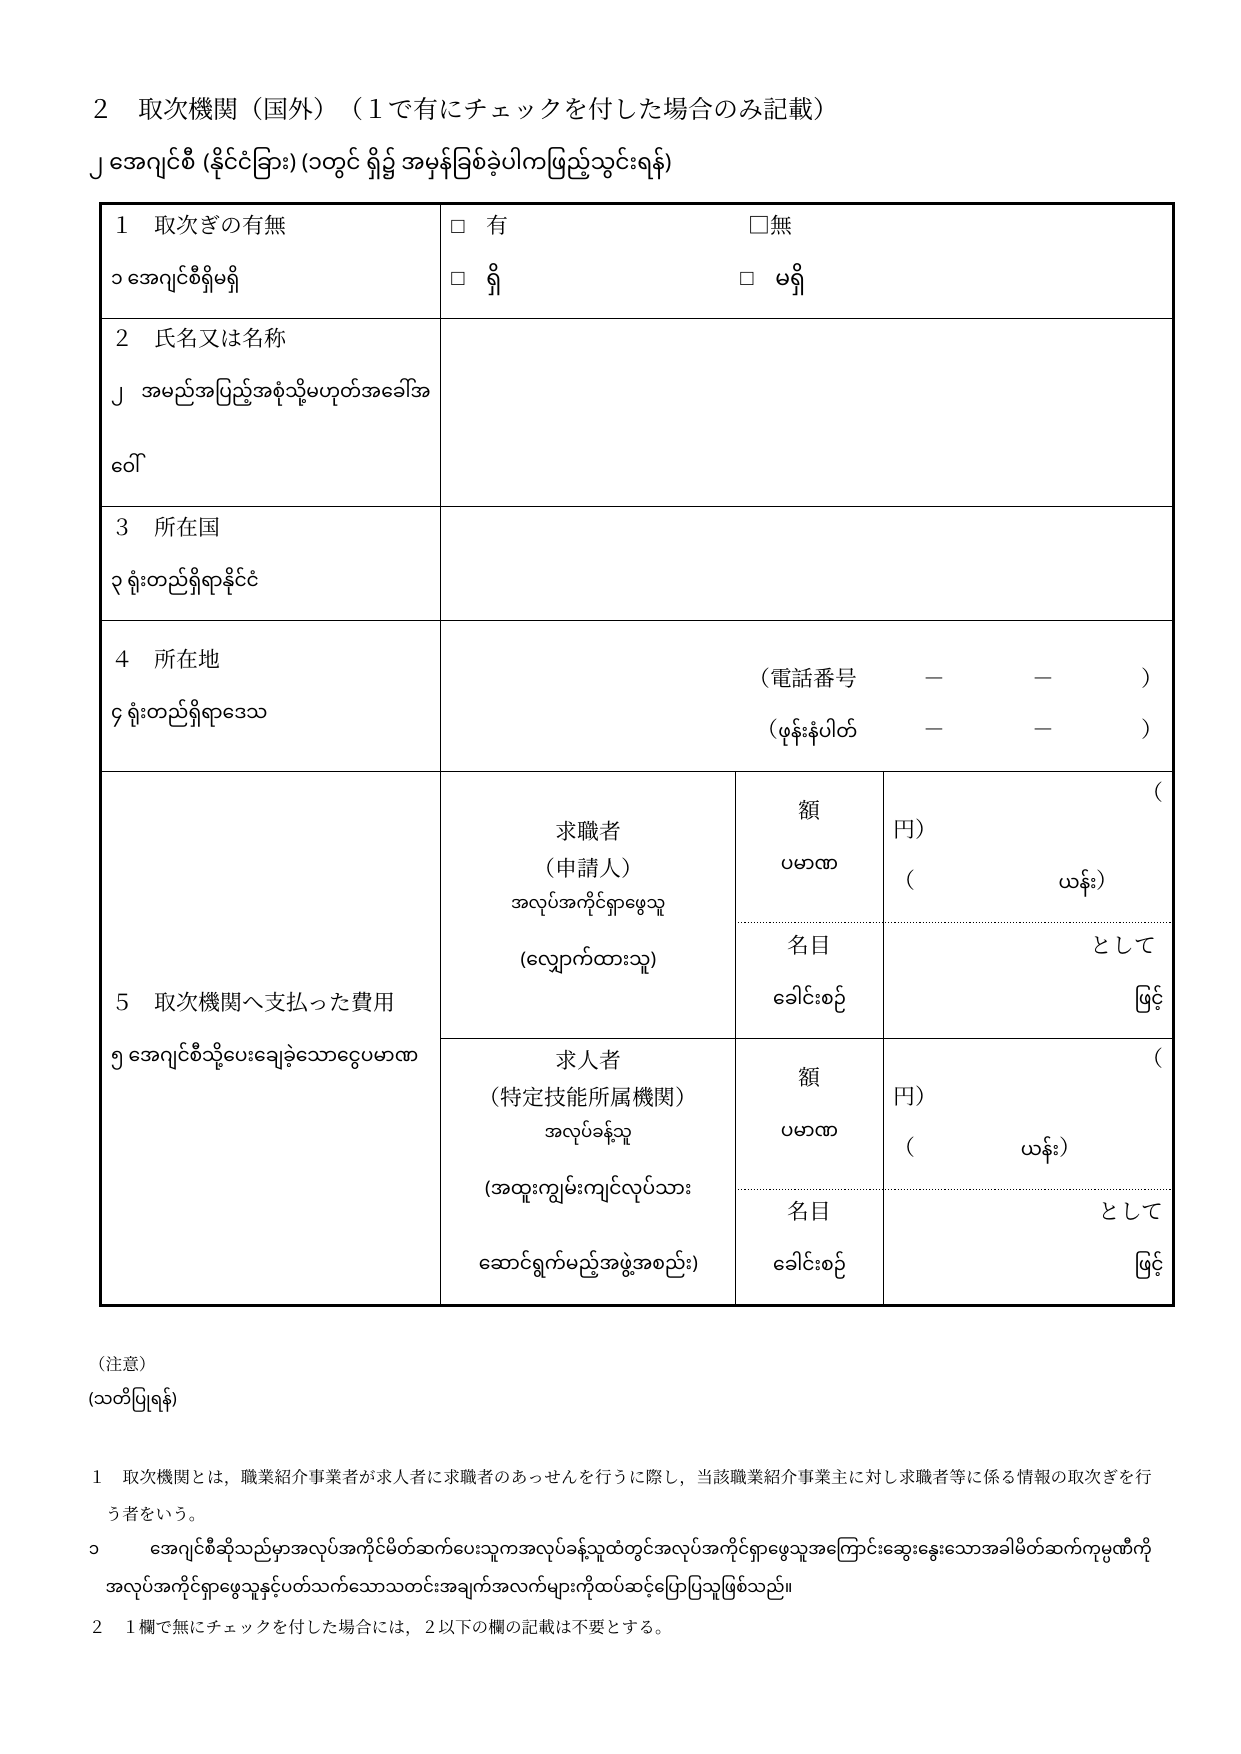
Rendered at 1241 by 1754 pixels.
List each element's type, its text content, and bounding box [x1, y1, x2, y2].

table_cell 名目 ခေါင်းစဉ် [736, 922, 883, 1037]
table_cell として ဖြင့် [884, 1189, 1172, 1304]
table_cell 額 ပမာဏ [736, 772, 883, 922]
text (သတိပြုရန်) [89, 1382, 1152, 1420]
table_cell 求人者 （特定技能所属機関） အလုပ်ခန့်သူ (အထူးကျွမ်းကျင်လုပ်သားဆောင်ရွက်မည့်အဖွဲ့အစည်း) [441, 1039, 735, 1304]
table_cell （ 円） （ ယန်း） [884, 1039, 1172, 1188]
text ၁ အေဂျင်စီဆိုသည်မှာအလုပ်အကိုင်မိတ်ဆက်ပေးသူကအလုပ်ခန့်သူထံတွင်အလုပ်အကိုင်ရှာဖွေသူအကြောင်းဆွေးနွေးသောအခါမိတ်ဆက်ကုမ္ပဏီကိုအလုပ်အကိုင်ရှာဖွေသူနှင့်ပတ်သက်သောသတင်းအချက်အလက်များကိုထပ်ဆင့်ပြောပြသူဖြစ်သည်။ [89, 1532, 1152, 1607]
table_cell （電話番号 － － ） （ဖုန်းနံပါတ် － － ） [441, 621, 1172, 771]
table_cell 求職者 （申請人） အလုပ်အကိုင်ရှာဖွေသူ (လျှောက်ထားသူ) [441, 772, 735, 1037]
table_header １ 取次ぎの有無 ၁ အေဂျင်စီရှိမရှိ [102, 205, 440, 318]
table_cell ２ 氏名又は名称 ၂ အမည်အပြည့်အစုံသို့မဟုတ်အခေါ်အဝေါ် [102, 319, 440, 506]
table_cell （ 円） （ ယန်း） [884, 772, 1172, 922]
table_cell 名目 ခေါင်းစဉ် [736, 1189, 883, 1304]
text ２ １欄で無にチェックを付した場合には，２以下の欄の記載は不要とする。 [89, 1607, 1152, 1645]
table_cell として ဖြင့် [884, 922, 1172, 1037]
table_cell [441, 319, 1172, 506]
text １ 取次機関とは，職業紹介事業者が求人者に求職者のあっせんを行うに際し，当該職業紹介事業主に対し求職者等に係る情報の取次ぎを行う者をいう。 [89, 1457, 1152, 1532]
table_cell 額 ပမာဏ [736, 1039, 883, 1188]
table_header □ 有 □無 □ ရှိ □ မရှိ [441, 205, 1172, 318]
table_cell ５ 取次機関へ支払った費用 ၅ အေဂျင်စီသို့ပေးချေခဲ့သောငွေပမာဏ [102, 772, 440, 1304]
table_cell ４ 所在地 ၄ ရုံးတည်ရှိရာဒေသ [102, 621, 440, 771]
text ２ 取次機関（国外）（１で有にチェックを付した場合のみ記載） [89, 89, 1152, 127]
text ၂ အေဂျင်စီ (နိုင်ငံခြား) (၁တွင် ရှိ၌ အမှန်ခြစ်ခဲ့ပါကဖြည့်သွင်းရန်) [89, 127, 1152, 202]
text （注意） [89, 1345, 1152, 1382]
table_cell [441, 507, 1172, 620]
table_cell ３ 所在国 ၃ ရုံးတည်ရှိရာနိုင်ငံ [102, 507, 440, 620]
